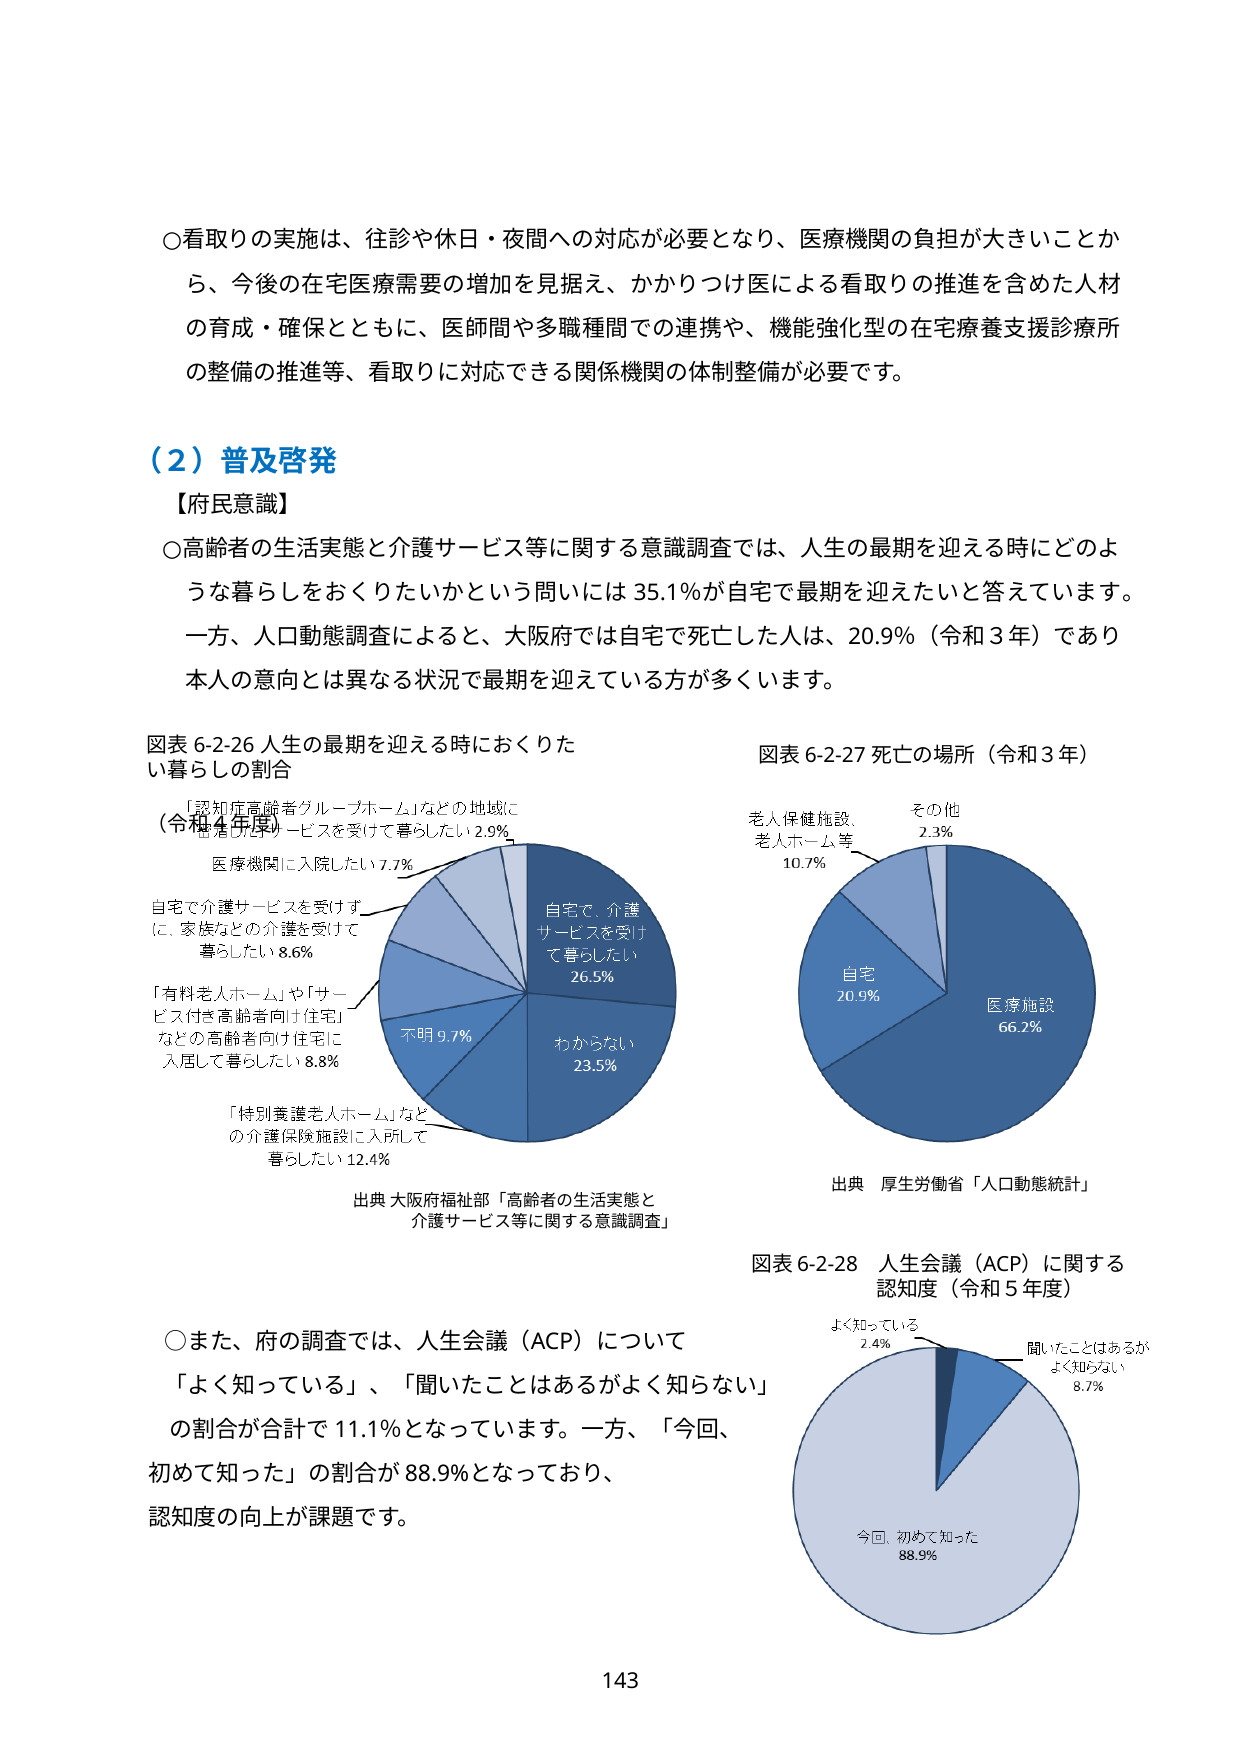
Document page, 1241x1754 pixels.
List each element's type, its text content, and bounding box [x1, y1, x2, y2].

text ○また、府の調査では、人生会議（ACP）について [118, 1318, 742, 1362]
text の割合が合計で11.1％となっています。一方、「今回、 [118, 1406, 742, 1450]
text 認知度の向上が課題です。 [118, 1494, 742, 1538]
text 「よく知っている」、「聞いたことはあるがよく知らない」 [118, 1362, 742, 1406]
picture [742, 1292, 1161, 1664]
text 【府民意識】 [118, 480, 1122, 524]
picture [130, 780, 1136, 1180]
text （２）普及啓発 [118, 436, 1122, 480]
text 初めて知った」の割合が88.9%となっており、 [118, 1450, 742, 1494]
text ○看取りの実施は、往診や休日・夜間への対応が必要となり、医療機関の負担が大きいことか ら、今後の在宅医療需要の増加を見据え、かかりつけ医による看取りの推進を含めた人材の育成・確保とともに、医師間や多職種間での連携や、機能強化型の在宅療養支援診療所の整備の推進等、看取りに対応できる関係機関の体制整備が必要です。 [162, 216, 1122, 392]
text ○高齢者の生活実態と介護サービス等に関する意識調査では、人生の最期を迎える時にどのような暮らしをおくりたいかという問いには35.1％が自宅で最期を迎えたいと答えています。一方、人口動態調査によると、大阪府では自宅で死亡した人は、20.9％（令和３年）であり、本人の意向とは異なる状況で最期を迎えている方が多くいます。 [162, 524, 1122, 701]
